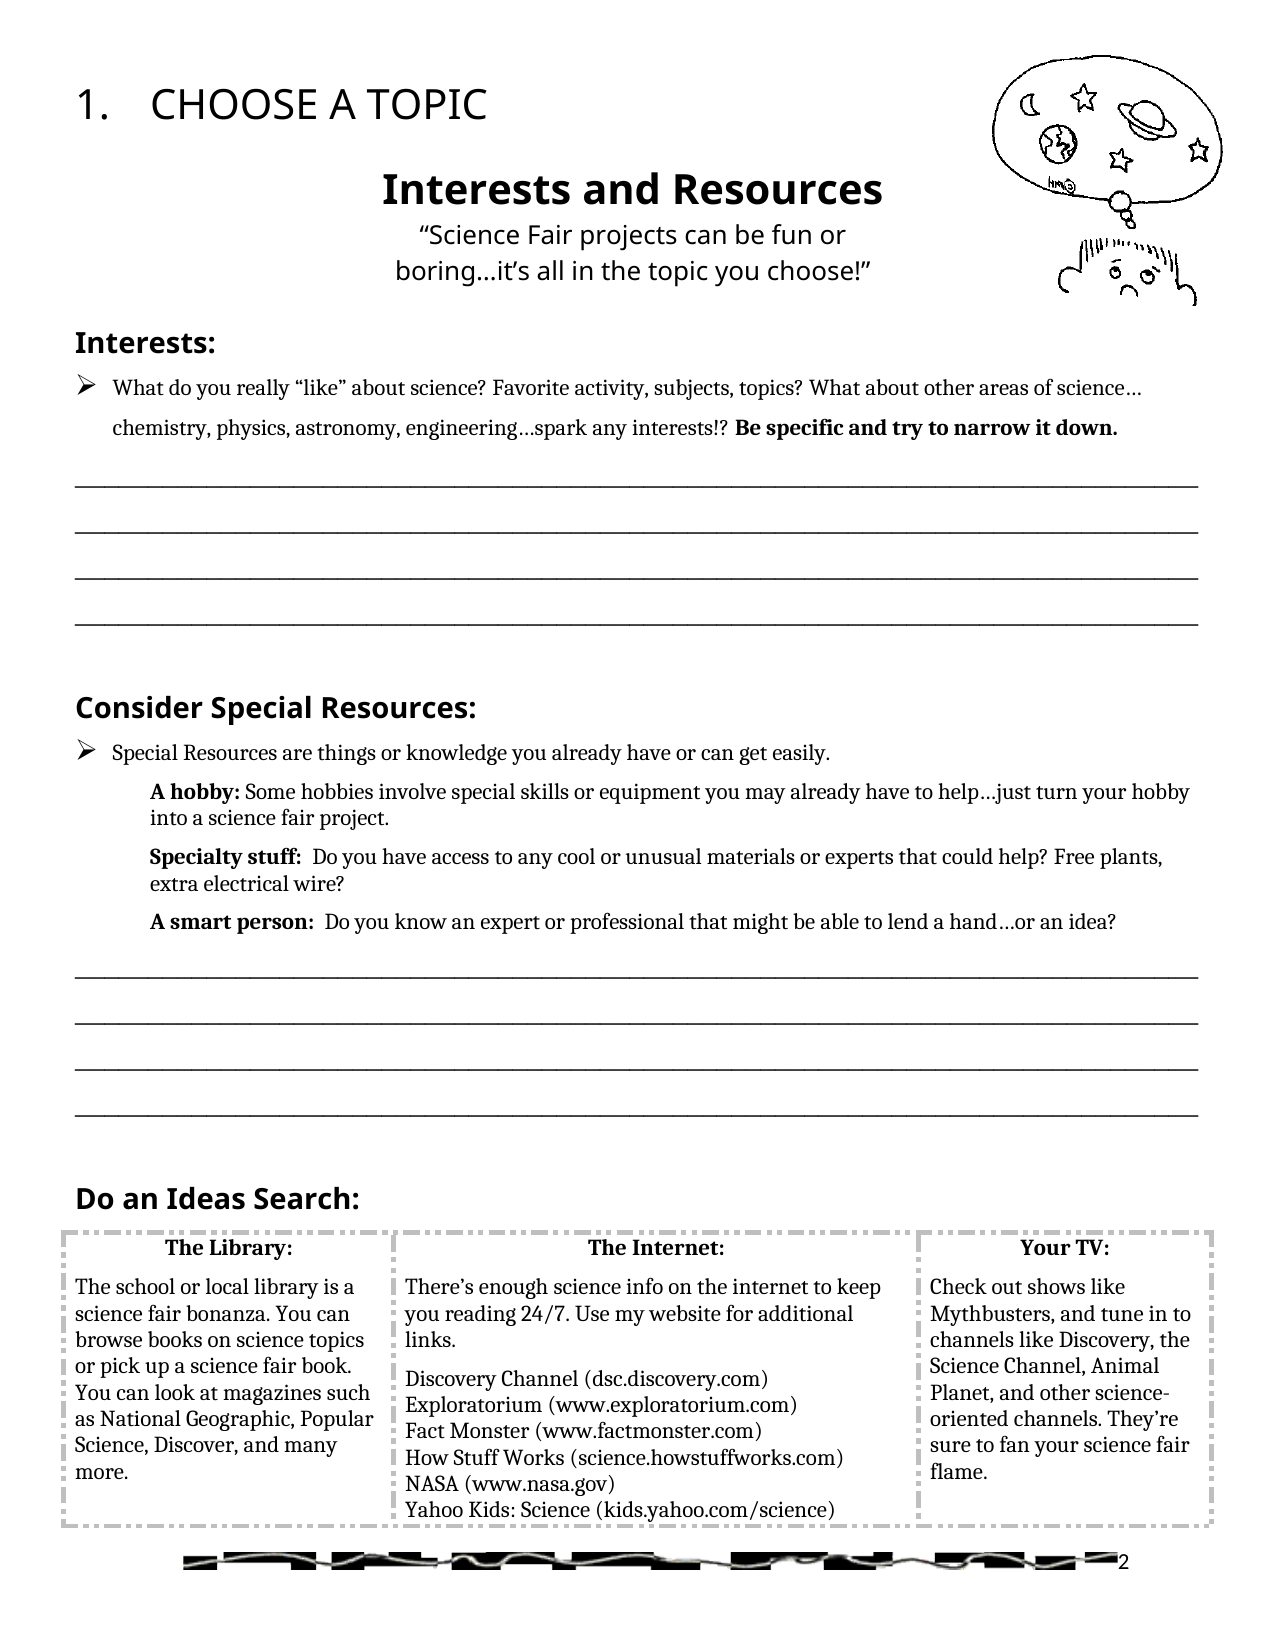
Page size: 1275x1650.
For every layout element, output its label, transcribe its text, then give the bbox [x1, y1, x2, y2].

text A smart person: Do you know an expert or professional that might be able to lend a hand…or an idea? [150, 909, 1200, 936]
text _____________________________________________________________________________ [75, 549, 1200, 582]
list CHOOSE A TOPIC [75, 75, 984, 132]
text _____________________________________________________________________________ [75, 1040, 1200, 1074]
text _____________________________________________________________________________ [75, 1086, 1200, 1120]
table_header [64, 1230, 394, 1524]
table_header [394, 1230, 919, 1524]
text Do an Ideas Search: [75, 1178, 1200, 1218]
text _____________________________________________________________________________ [75, 595, 1200, 628]
text _____________________________________________________________________________ [75, 457, 1200, 490]
text Consider Special Resources: [75, 687, 1200, 727]
text A hobby: Some hobbies involve special skills or equipment you may already have to help…just turn your hobby into a science fair project. [150, 779, 1200, 831]
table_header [919, 1230, 1211, 1524]
text Interests and Resources [225, 160, 984, 217]
picture [183, 1552, 1118, 1570]
text _____________________________________________________________________________ [75, 994, 1200, 1028]
text Interests: [75, 322, 1200, 362]
text Specialty stuff: Do you have access to any cool or unusual materials or experts that could help? Free plants, extra electrical wire? [150, 844, 1200, 897]
text _____________________________________________________________________________ [75, 503, 1200, 536]
text _____________________________________________________________________________ [75, 948, 1200, 982]
list Special Resources are things or knowledge you already have or can get easily. [75, 739, 1200, 766]
list What do you really “like” about science? Favorite activity, subjects, topics? What about other areas of science… chemistry, physics, astronomy, engineering…spark any interests!? Be specific and try to narrow it down. [75, 374, 1200, 444]
picture [984, 31, 1235, 306]
text boring…it’s all in the topic you choose!” [225, 252, 984, 288]
text “Science Fair projects can be fun or [225, 217, 984, 252]
